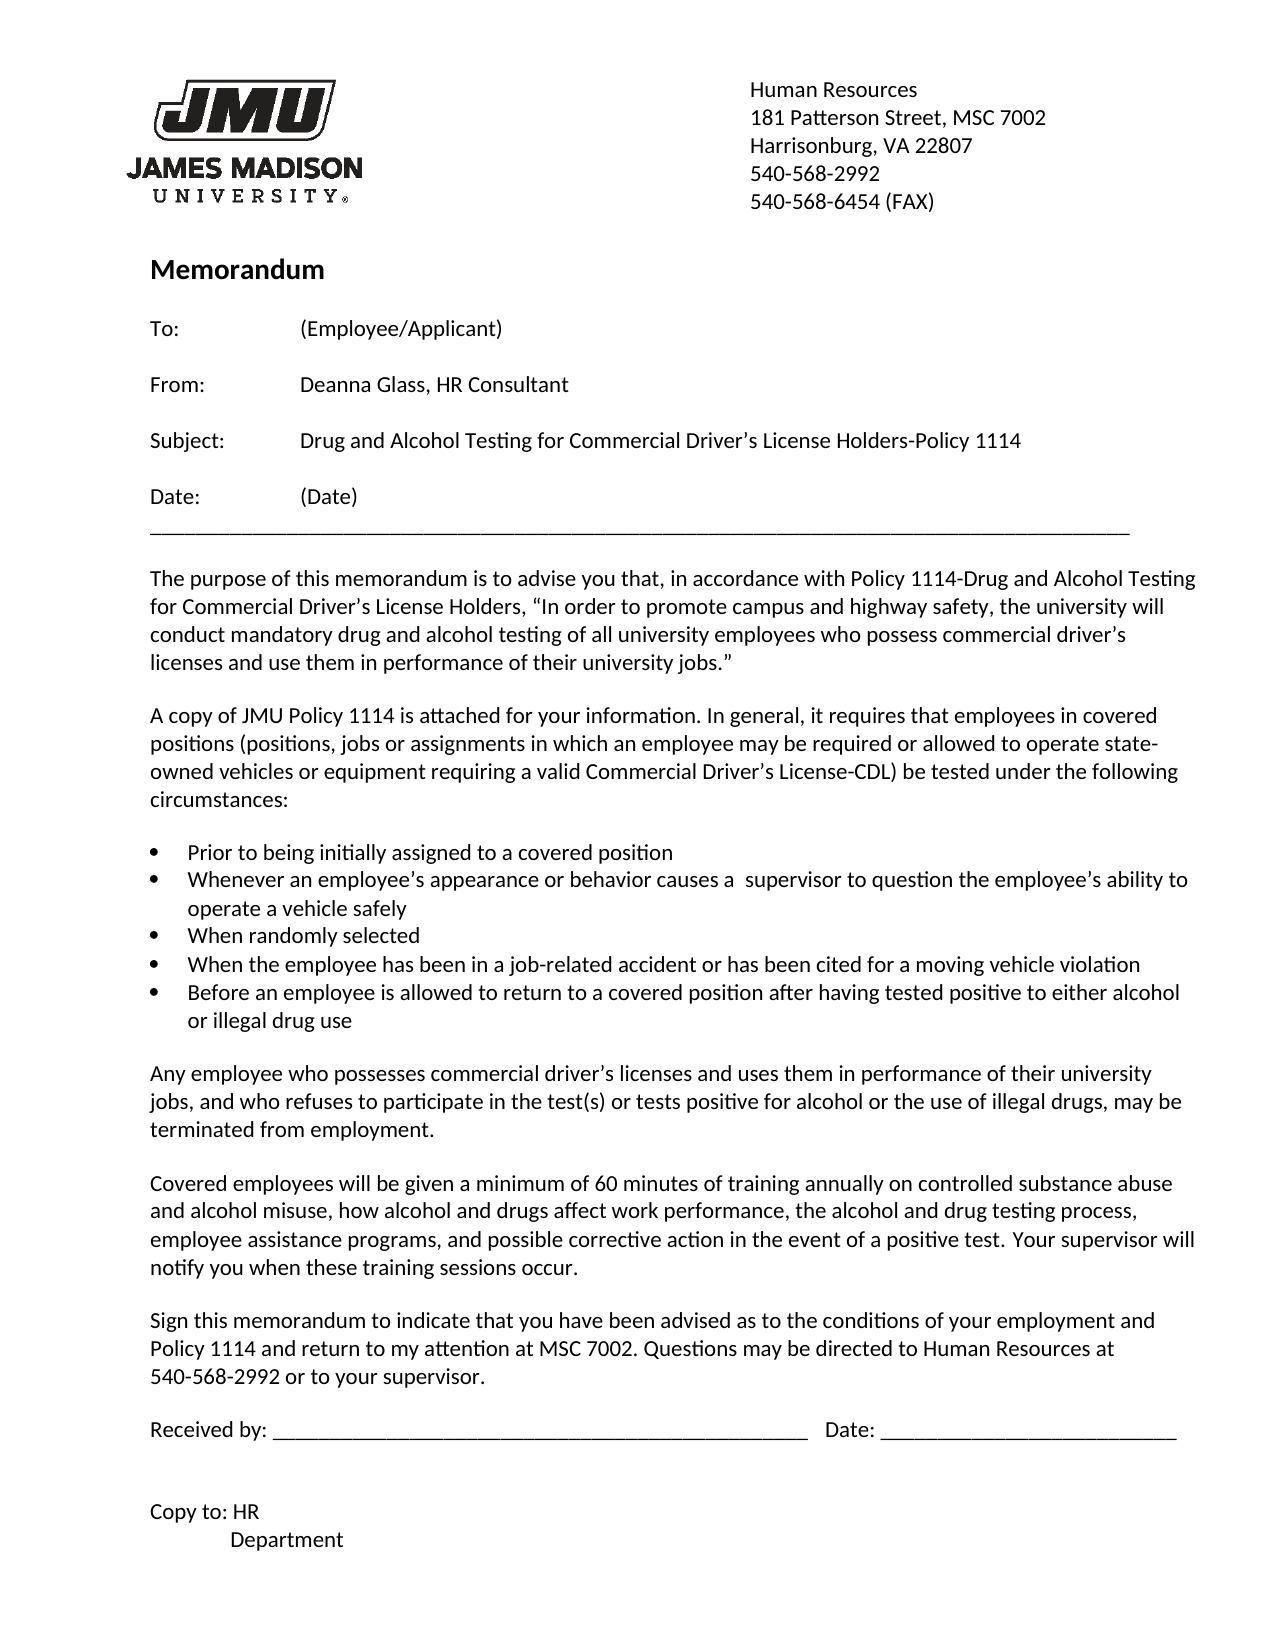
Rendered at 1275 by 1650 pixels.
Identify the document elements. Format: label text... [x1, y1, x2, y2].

text A copy of JMU Policy 1114 is attached for your information. In general, it requires that employees in covered positions (positions, jobs or assignments in which an employee may be required or allowed to operate state-owned vehicles or equipment requiring a valid Commercial Driver’s License-CDL) be tested under the following circumstances: [150, 701, 1200, 813]
text Department [150, 1525, 1200, 1553]
text Any employee who possesses commercial driver’s licenses and uses them in performance of their university jobs, and who refuses to participate in the test(s) or tests positive for alcohol or the use of illegal drugs, may be terminated from employment. [150, 1059, 1200, 1143]
list When randomly selected [150, 922, 1200, 950]
list Before an employee is allowed to return to a covered position after having tested positive to either alcohol or illegal drug use [150, 978, 1200, 1034]
text To: (Employee/Applicant) [150, 314, 1200, 342]
text Memorandum [75, 251, 1200, 286]
text 540-568-2992 or to your supervisor. [150, 1362, 1200, 1390]
text 181 Patterson Street, MSC 7002 [413, 103, 1200, 131]
text 540-568-2992 [413, 159, 1200, 187]
text Human Resources [413, 75, 1200, 103]
list Prior to being initially assigned to a covered position [150, 838, 1200, 866]
text ______________________________________________________________________________________ [150, 511, 1200, 538]
text Date: (Date) [150, 482, 1200, 511]
text From: Deanna Glass, HR Consultant [150, 370, 1200, 398]
text Covered employees will be given a minimum of 60 minutes of training annually on controlled substance abuse and alcohol misuse, how alcohol and drugs affect work performance, the alcohol and drug testing process, employee assistance programs, and possible corrective action in the event of a positive test. Your supervisor will notify you when these training sessions occur. [150, 1169, 1200, 1281]
text The purpose of this memorandum is to advise you that, in accordance with Policy 1114-Drug and Alcohol Testing for Commercial Driver’s License Holders, “In order to promote campus and highway safety, the university will conduct mandatory drug and alcohol testing of all university employees who possess commercial driver’s licenses and use them in performance of their university jobs.” [150, 564, 1200, 676]
list Whenever an employee’s appearance or behavior causes a supervisor to question the employee’s ability to operate a vehicle safely [150, 866, 1200, 922]
text 540-568-6454 (FAX) [413, 187, 1200, 215]
text Sign this memorandum to indicate that you have been advised as to the conditions of your employment and Policy 1114 and return to my attention at MSC 7002. Questions may be directed to Human Resources at [150, 1306, 1200, 1362]
list When the employee has been in a job-related accident or has been cited for a moving vehicle violation [150, 950, 1200, 978]
picture [75, 28, 413, 254]
text Harrisonburg, VA 22807 [413, 131, 1200, 159]
text Received by: _______________________________________________ Date: __________________________ [150, 1416, 1200, 1472]
text Subject: Drug and Alcohol Testing for Commercial Driver’s License Holders-Policy 1114 [150, 426, 1200, 454]
text Copy to: HR [150, 1497, 1200, 1525]
